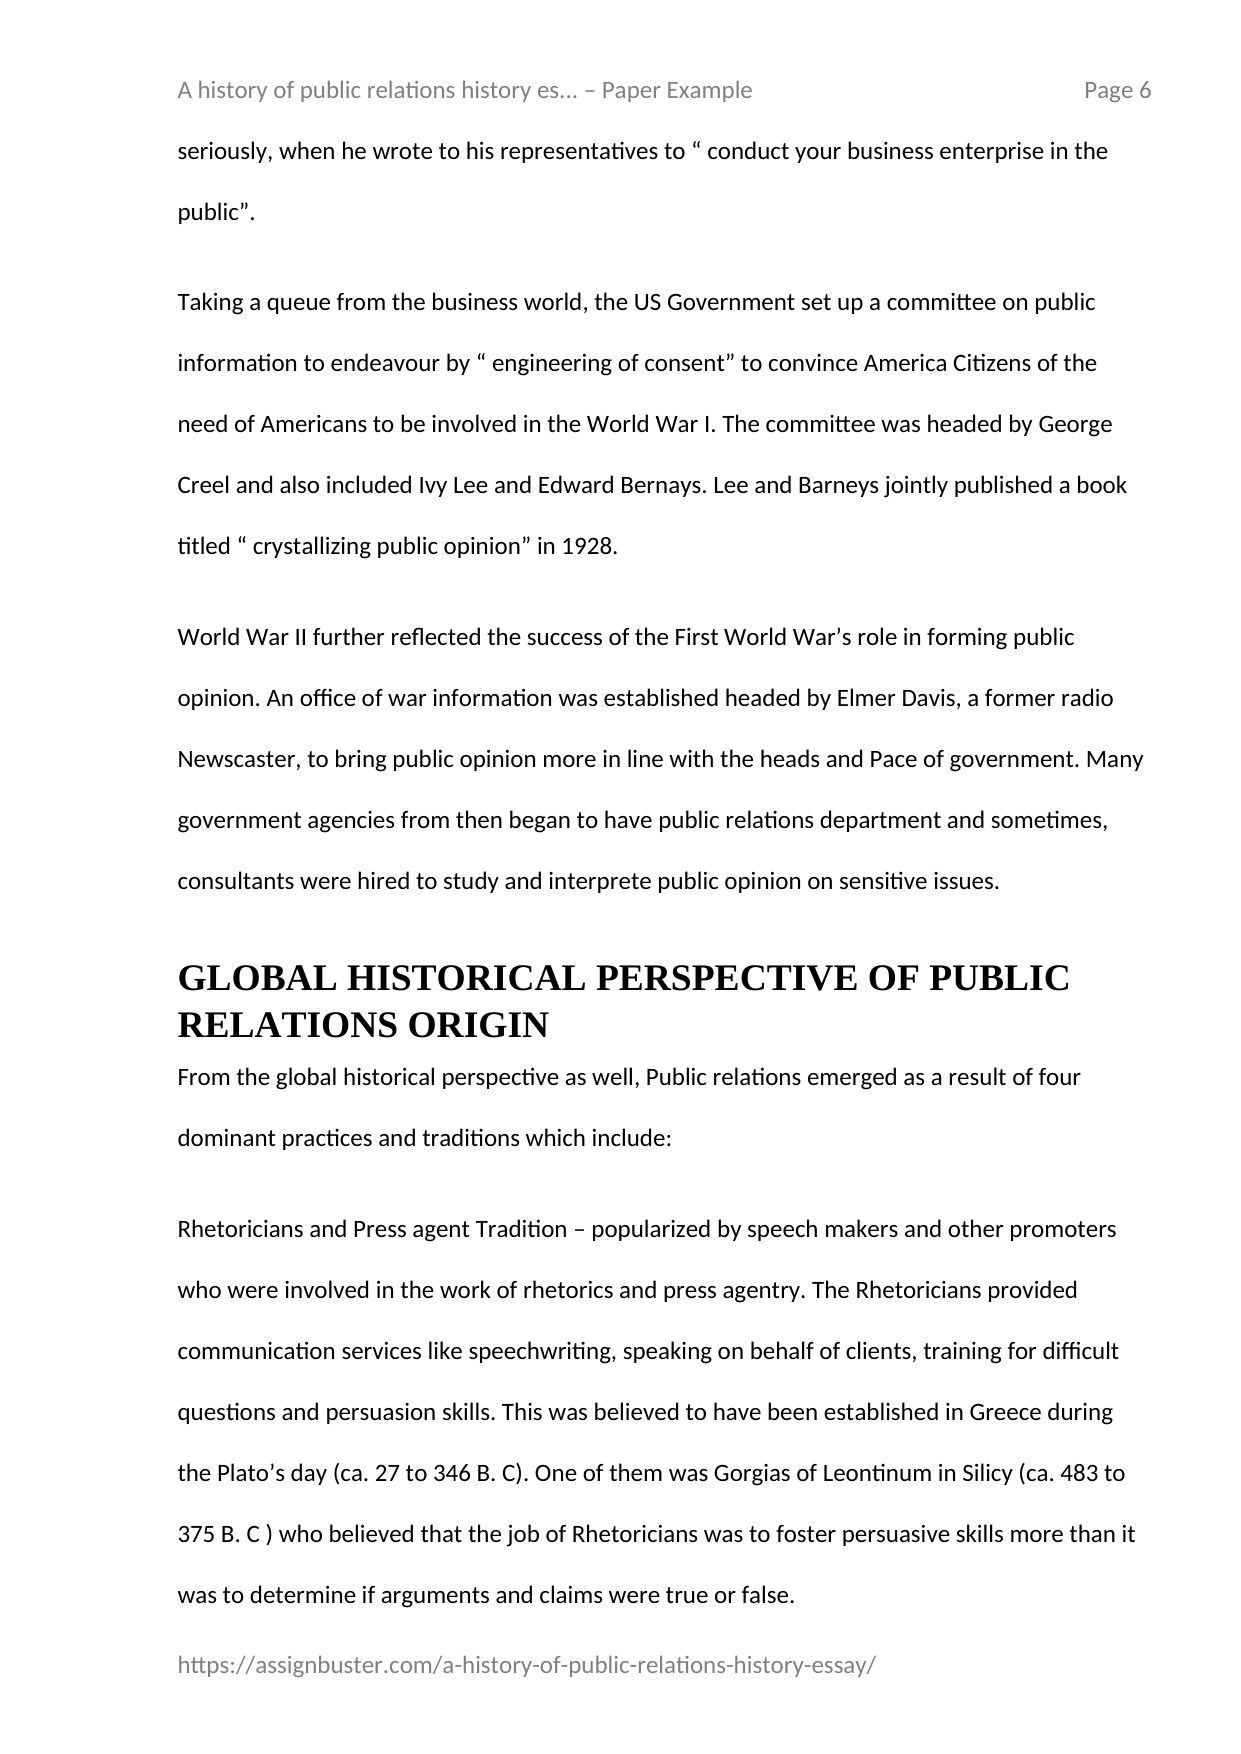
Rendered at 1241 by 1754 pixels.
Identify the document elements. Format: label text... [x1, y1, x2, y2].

text Taking a queue from the business world, the US Government set up a committee on public information to endeavour by “ engineering of consent” to convince America Citizens of the need of Americans to be involved in the World War I. The committee was headed by George Creel and also included Ivy Lee and Edward Bernays. Lee and Barneys jointly published a book titled “ crystallizing public opinion” in 1928. [177, 286, 1152, 561]
text From the global historical perspective as well, Public relations emerged as a result of four dominant practices and traditions which include: [177, 1061, 1152, 1153]
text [177, 135, 1152, 226]
text Rhetoricians and Press agent Tradition – popularized by speech makers and other promoters who were involved in the work of rhetorics and press agentry. The Rhetoricians provided communication services like speechwriting, speaking on behalf of clients, training for difficult questions and persuasion skills. This was believed to have been established in Greece during the Plato’s day (ca. 27 to 346 B. C). One of them was Gorgias of Leontinum in Silicy (ca. 483 to 375 B. C ) who believed that the job of Rhetoricians was to foster persuasive skills more than it was to determine if arguments and claims were true or false. [177, 1213, 1152, 1610]
text World War II further reflected the success of the First World War’s role in forming public opinion. An office of war information was established headed by Elmer Davis, a former radio Newscaster, to bring public opinion more in line with the heads and Pace of government. Many government agencies from then began to have public relations department and sometimes, consultants were hired to study and interprete public opinion on sensitive issues. [177, 621, 1152, 896]
subtitle GLOBAL HISTORICAL PERSPECTIVE OF PUBLIC RELATIONS ORIGIN [177, 956, 1152, 1045]
